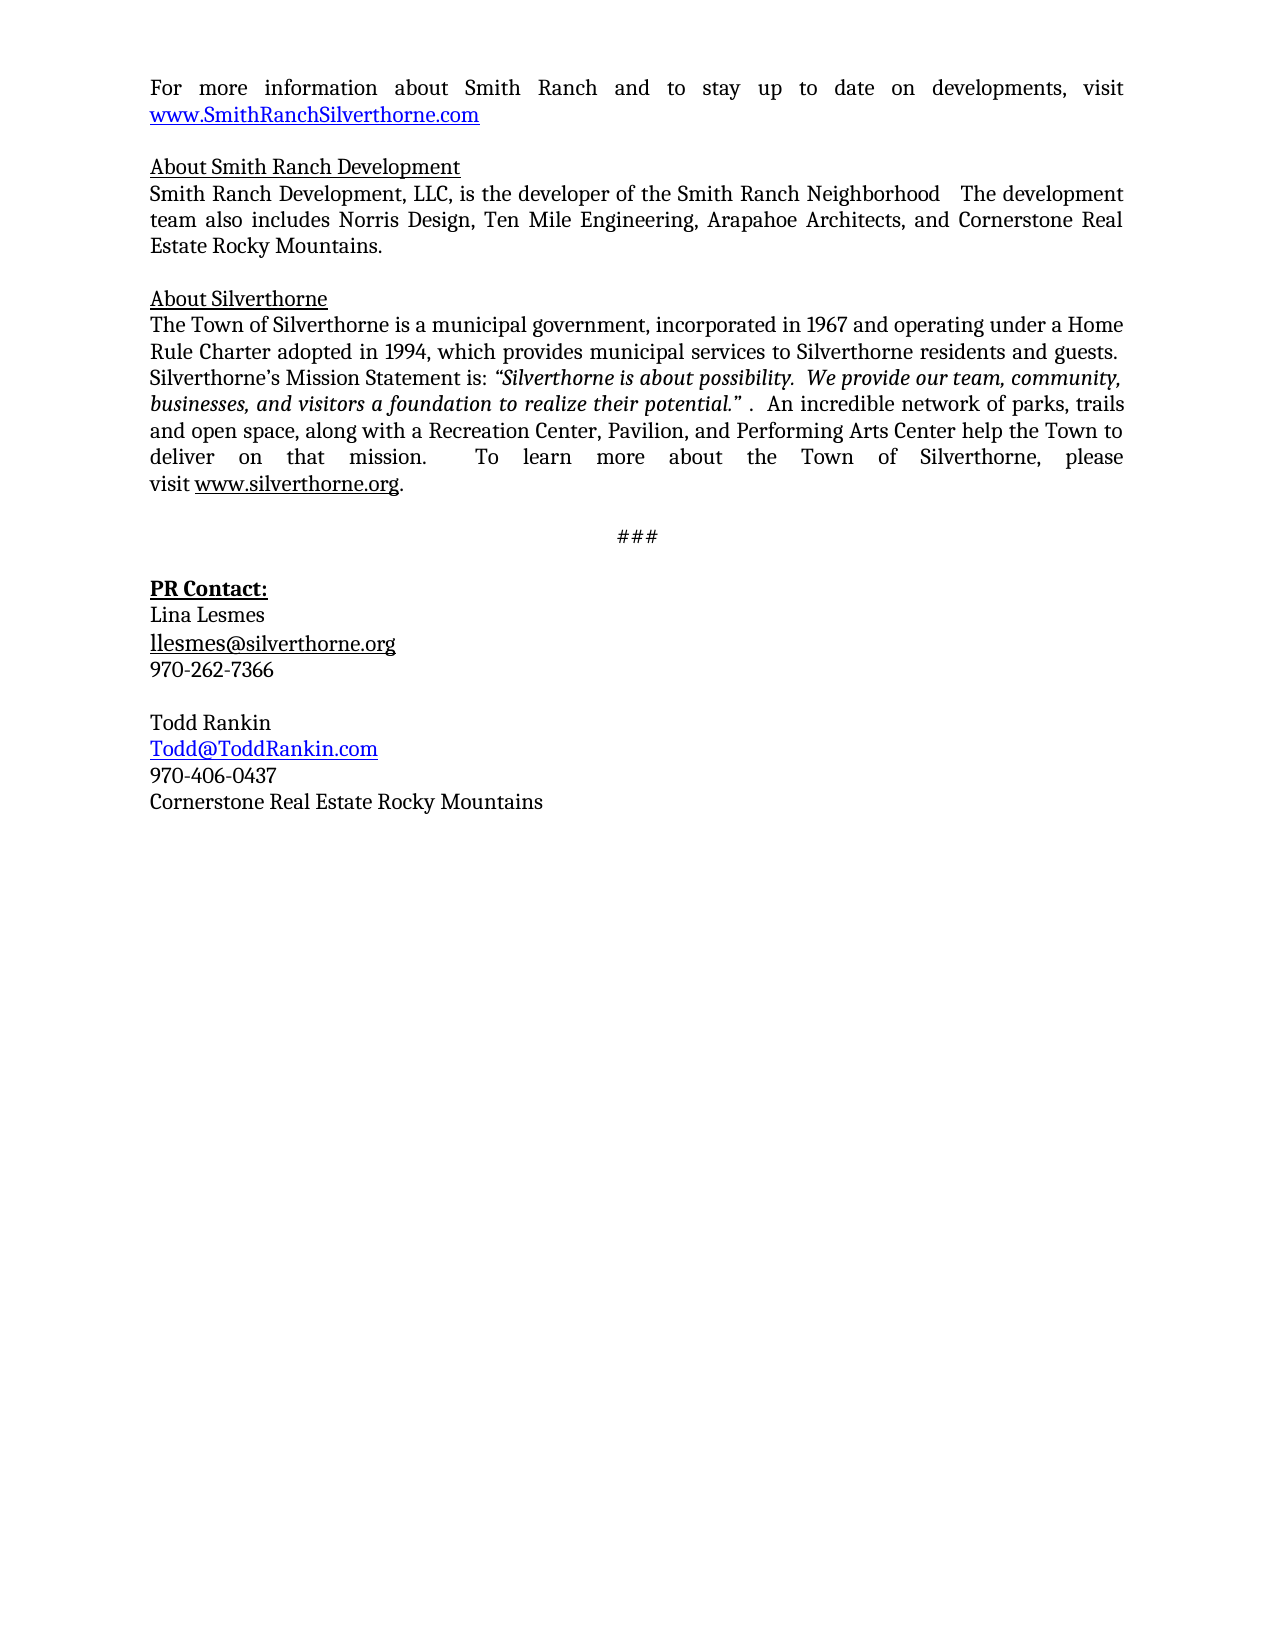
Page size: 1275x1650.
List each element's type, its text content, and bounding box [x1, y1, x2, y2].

text For more information about Smith Ranch and to stay up to date on developments, visit www.SmithRanchSilverthorne.com [150, 75, 1125, 128]
text Todd@ToddRankin.com [150, 736, 1125, 763]
text The Town of Silverthorne is a municipal government, incorporated in 1967 and operating under a Home Rule Charter adopted in 1994, which provides municipal services to Silverthorne residents and guests. Silverthorne’s Mission Statement is: “Silverthorne is about possibility. We provide our team, community, businesses, and visitors a foundation to realize their potential.” . An incredible network of parks, trails and open space, along with a Recreation Center, Pavilion, and Performing Arts Center help the Town to deliver on that mission. To learn more about the Town of Silverthorne, please visit www.silverthorne.org. [150, 312, 1125, 497]
text 970-262-7366 [150, 657, 1125, 683]
text About Silverthorne [150, 286, 1125, 312]
text llesmes@silverthorne.org [150, 628, 1125, 657]
text 970-406-0437 [150, 763, 1125, 789]
text About Smith Ranch Development [150, 154, 1125, 180]
text Smith Ranch Development, LLC, is the developer of the Smith Ranch Neighborhood The development team also includes Norris Design, Ten Mile Engineering, Arapahoe Architects, and Cornerstone Real Estate Rocky Mountains. [150, 180, 1125, 259]
text Lina Lesmes [150, 602, 1125, 628]
text PR Contact: [150, 576, 1125, 602]
text ### [150, 523, 1125, 549]
text Cornerstone Real Estate Rocky Mountains [150, 789, 1125, 815]
text Todd Rankin [150, 710, 1125, 736]
